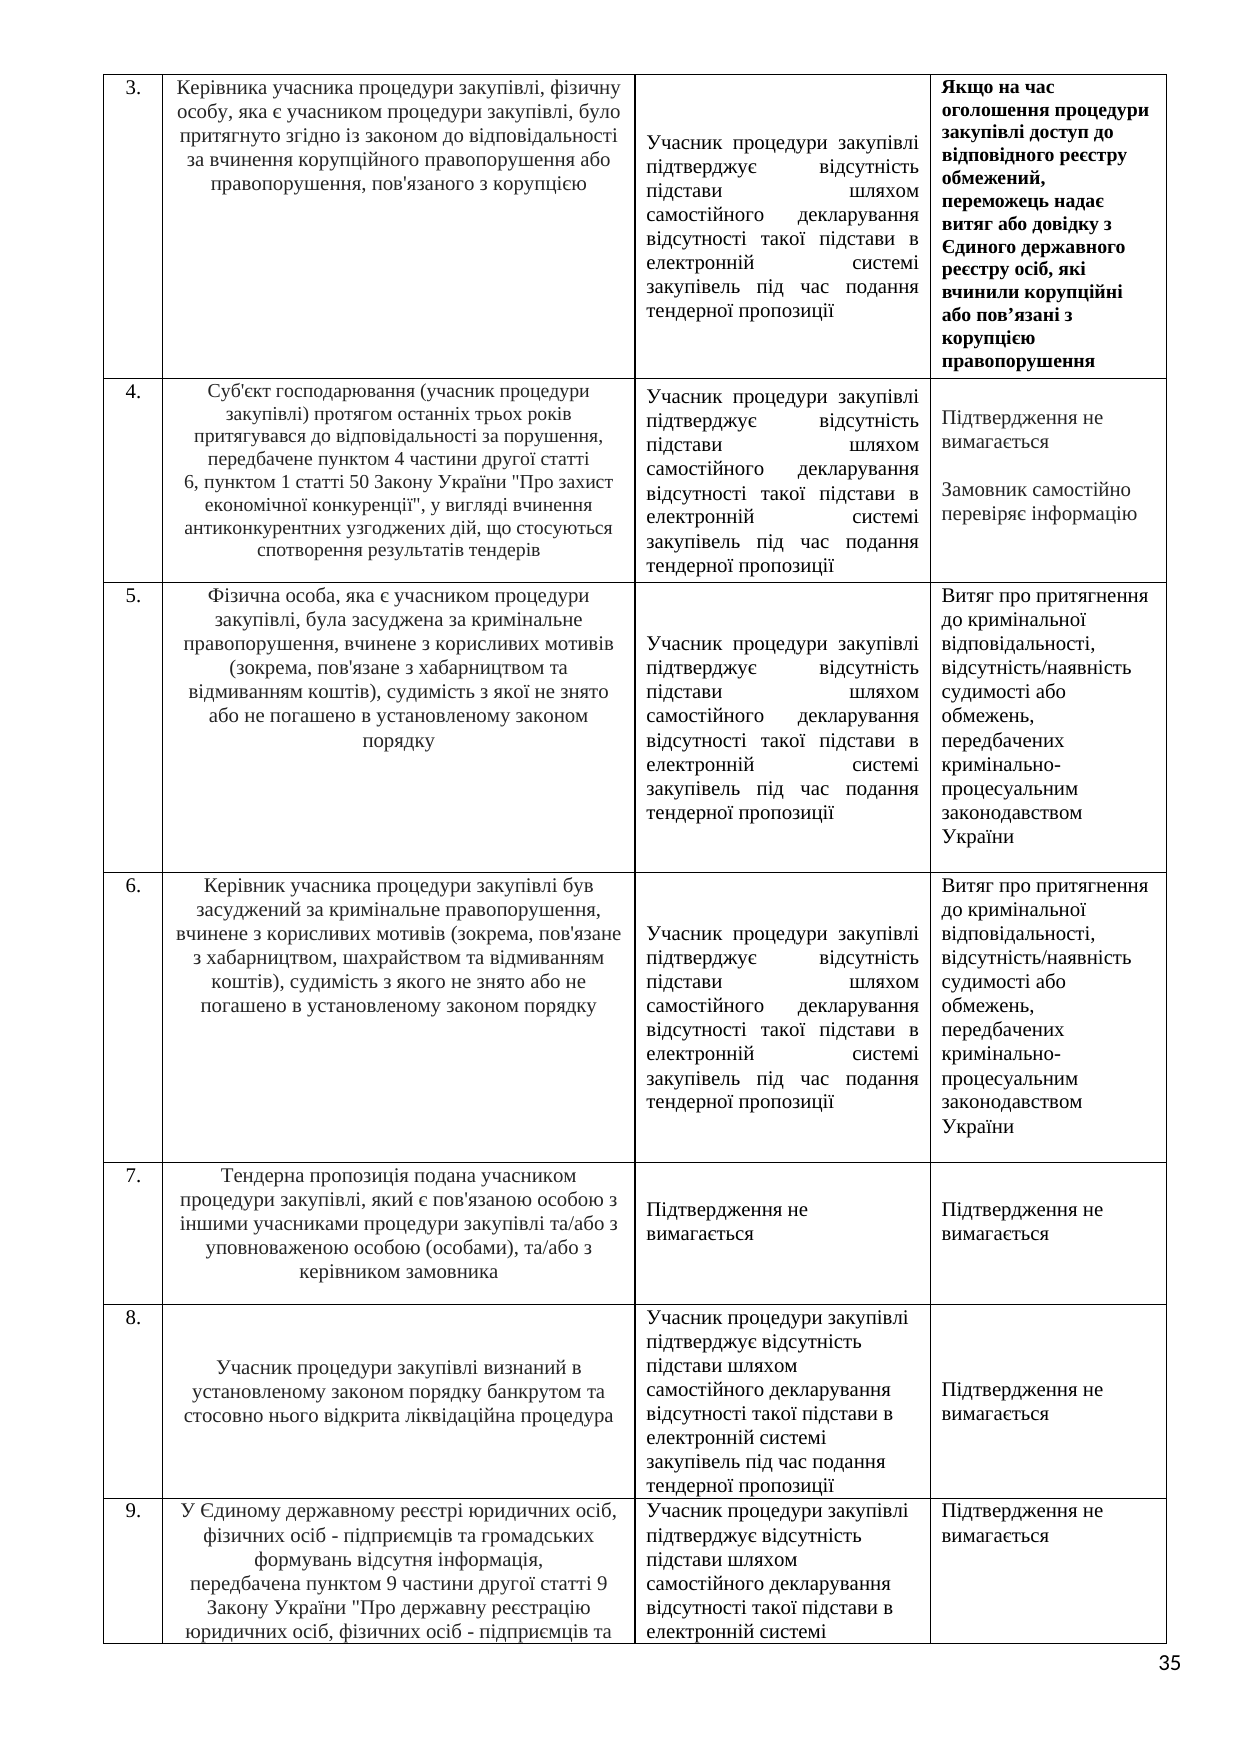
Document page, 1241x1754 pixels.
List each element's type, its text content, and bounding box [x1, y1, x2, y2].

table_cell Підтвердження не вимагається [636, 1163, 930, 1304]
table_cell Учасник процедури закупівлі визнаний в установленому законом порядку банкрутом та стосовно нього відкрита ліквідаційна процедура [163, 1305, 634, 1497]
table_cell Фізична особа, яка є учасником процедури закупівлі, була засуджена за кримінальне правопорушення, вчинене з корисливих мотивів (зокрема, пов'язане з хабарництвом та відмиванням коштів), судимість з якої не знято або не погашено в установленому законом порядку [163, 583, 634, 872]
table_cell Тендерна пропозиція подана учасником процедури закупівлі, який є пов'язаною особою з іншими учасниками процедури закупівлі та/або з уповноваженою особою (особами), та/або з керівником замовника [163, 1163, 634, 1304]
table_cell Керівник учасника процедури закупівлі був засуджений за кримінальне правопорушення, вчинене з корисливих мотивів (зокрема, пов'язане з хабарництвом, шахрайством та відмиванням коштів), судимість з якого не знято або не погашено в установленому законом порядку [163, 873, 634, 1162]
table_cell 6. [104, 873, 162, 1162]
table_cell 8. [104, 1305, 162, 1497]
table_cell 5. [104, 583, 162, 872]
table_cell 9. [104, 1499, 162, 1643]
table_cell 7. [104, 1163, 162, 1304]
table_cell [931, 1499, 1166, 1643]
table_cell Якщо на час оголошення процедури закупівлі доступ до відповідного реєстру обмежений, переможець надає витяг або довідку з Єдиного державного реєстру осіб, які вчинили корупційні або пов’язані з корупцією правопорушення [931, 75, 1166, 378]
table_cell Підтвердження не вимагається [931, 1163, 1166, 1304]
table_cell Витяг про притягнення до кримінальної відповідальності, відсутність/наявність судимості або обмежень, передбачених кримінально-процесуальним законодавством України [931, 873, 1166, 1162]
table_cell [636, 1499, 930, 1643]
table_cell Підтвердження не вимагається Замовник самостійно перевіряє інформацію [931, 379, 1166, 582]
table_cell Керівника учасника процедури закупівлі, фізичну особу, яка є учасником процедури закупівлі, було притягнуто згідно із законом до відповідальності за вчинення корупційного правопорушення або правопорушення, пов'язаного з корупцією [163, 75, 634, 378]
table_cell Підтвердження не вимагається [931, 1305, 1166, 1497]
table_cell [636, 75, 930, 378]
table_cell 3. [104, 75, 162, 378]
table_cell 4. [104, 379, 162, 582]
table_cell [163, 1499, 634, 1643]
table_cell Суб'єкт господарювання (учасник процедури закупівлі) протягом останніх трьох років притягувався до відповідальності за порушення, передбачене пунктом 4 частини другої статті 6, пунктом 1 статті 50 Закону України "Про захист економічної конкуренції", у вигляді вчинення антиконкурентних узгоджених дій, що стосуються спотворення результатів тендерів [163, 379, 634, 582]
table_cell Витяг про притягнення до кримінальної відповідальності, відсутність/наявність судимості або обмежень, передбачених кримінально-процесуальним законодавством України [931, 583, 1166, 872]
